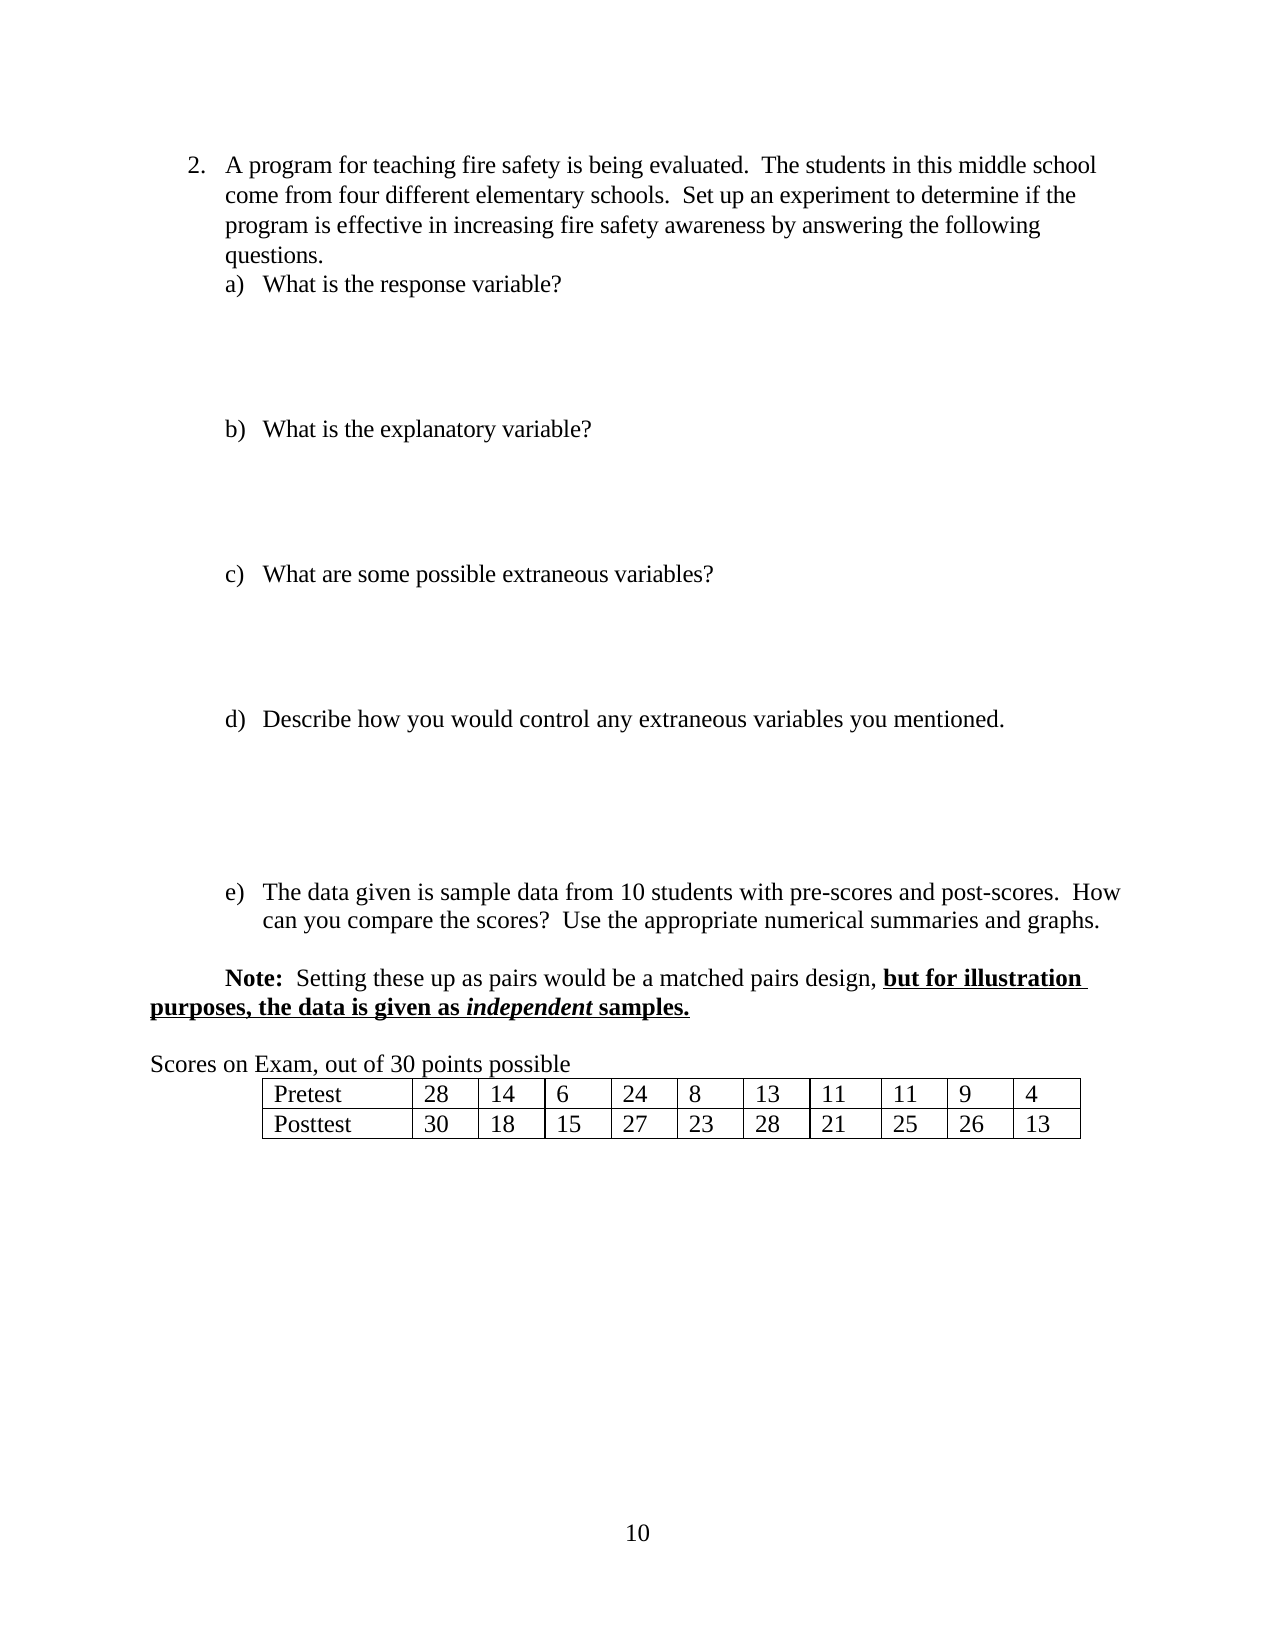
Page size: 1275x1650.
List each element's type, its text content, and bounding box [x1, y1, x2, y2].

table_header 4 [1014, 1079, 1080, 1108]
list What is the explanatory variable? [225, 414, 1125, 444]
table_cell 15 [546, 1109, 611, 1138]
table_cell 21 [811, 1109, 881, 1138]
table_cell 26 [948, 1109, 1013, 1138]
table_header 28 [413, 1079, 478, 1108]
table_cell 13 [1014, 1109, 1080, 1138]
list Describe how you would control any extraneous variables you mentioned. [225, 704, 1125, 733]
table_cell 30 [413, 1109, 478, 1138]
table_cell 25 [882, 1109, 947, 1138]
table_header 11 [882, 1079, 947, 1108]
table_cell 23 [678, 1109, 743, 1138]
table_header 6 [546, 1079, 611, 1108]
table_cell 27 [612, 1109, 677, 1138]
table_cell Posttest [263, 1109, 412, 1138]
list What is the response variable? [225, 269, 1125, 299]
list The data given is sample data from 10 students with pre-scores and post-scores. How can you compare the scores? Use the appropriate numerical summaries and graphs. [225, 877, 1125, 934]
table_header 24 [612, 1079, 677, 1108]
text Scores on Exam, out of 30 points possible [150, 1049, 1125, 1078]
table_header Pretest [263, 1079, 412, 1108]
text Note: Setting these up as pairs would be a matched pairs design, but for illustration purposes, the data is given as independent samples. [150, 963, 1125, 1021]
list A program for teaching fire safety is being evaluated. The students in this middle school come from four different elementary schools. Set up an experiment to determine if the program is effective in increasing fire safety awareness by answering the following questions. [187, 150, 1125, 269]
table_header 13 [744, 1079, 809, 1108]
table_header 11 [811, 1079, 881, 1108]
table_header 9 [948, 1079, 1013, 1108]
list What are some possible extraneous variables? [225, 559, 1125, 589]
table_cell 18 [479, 1109, 544, 1138]
table_header 8 [678, 1079, 743, 1108]
table_header 14 [479, 1079, 544, 1108]
table_cell 28 [744, 1109, 809, 1138]
